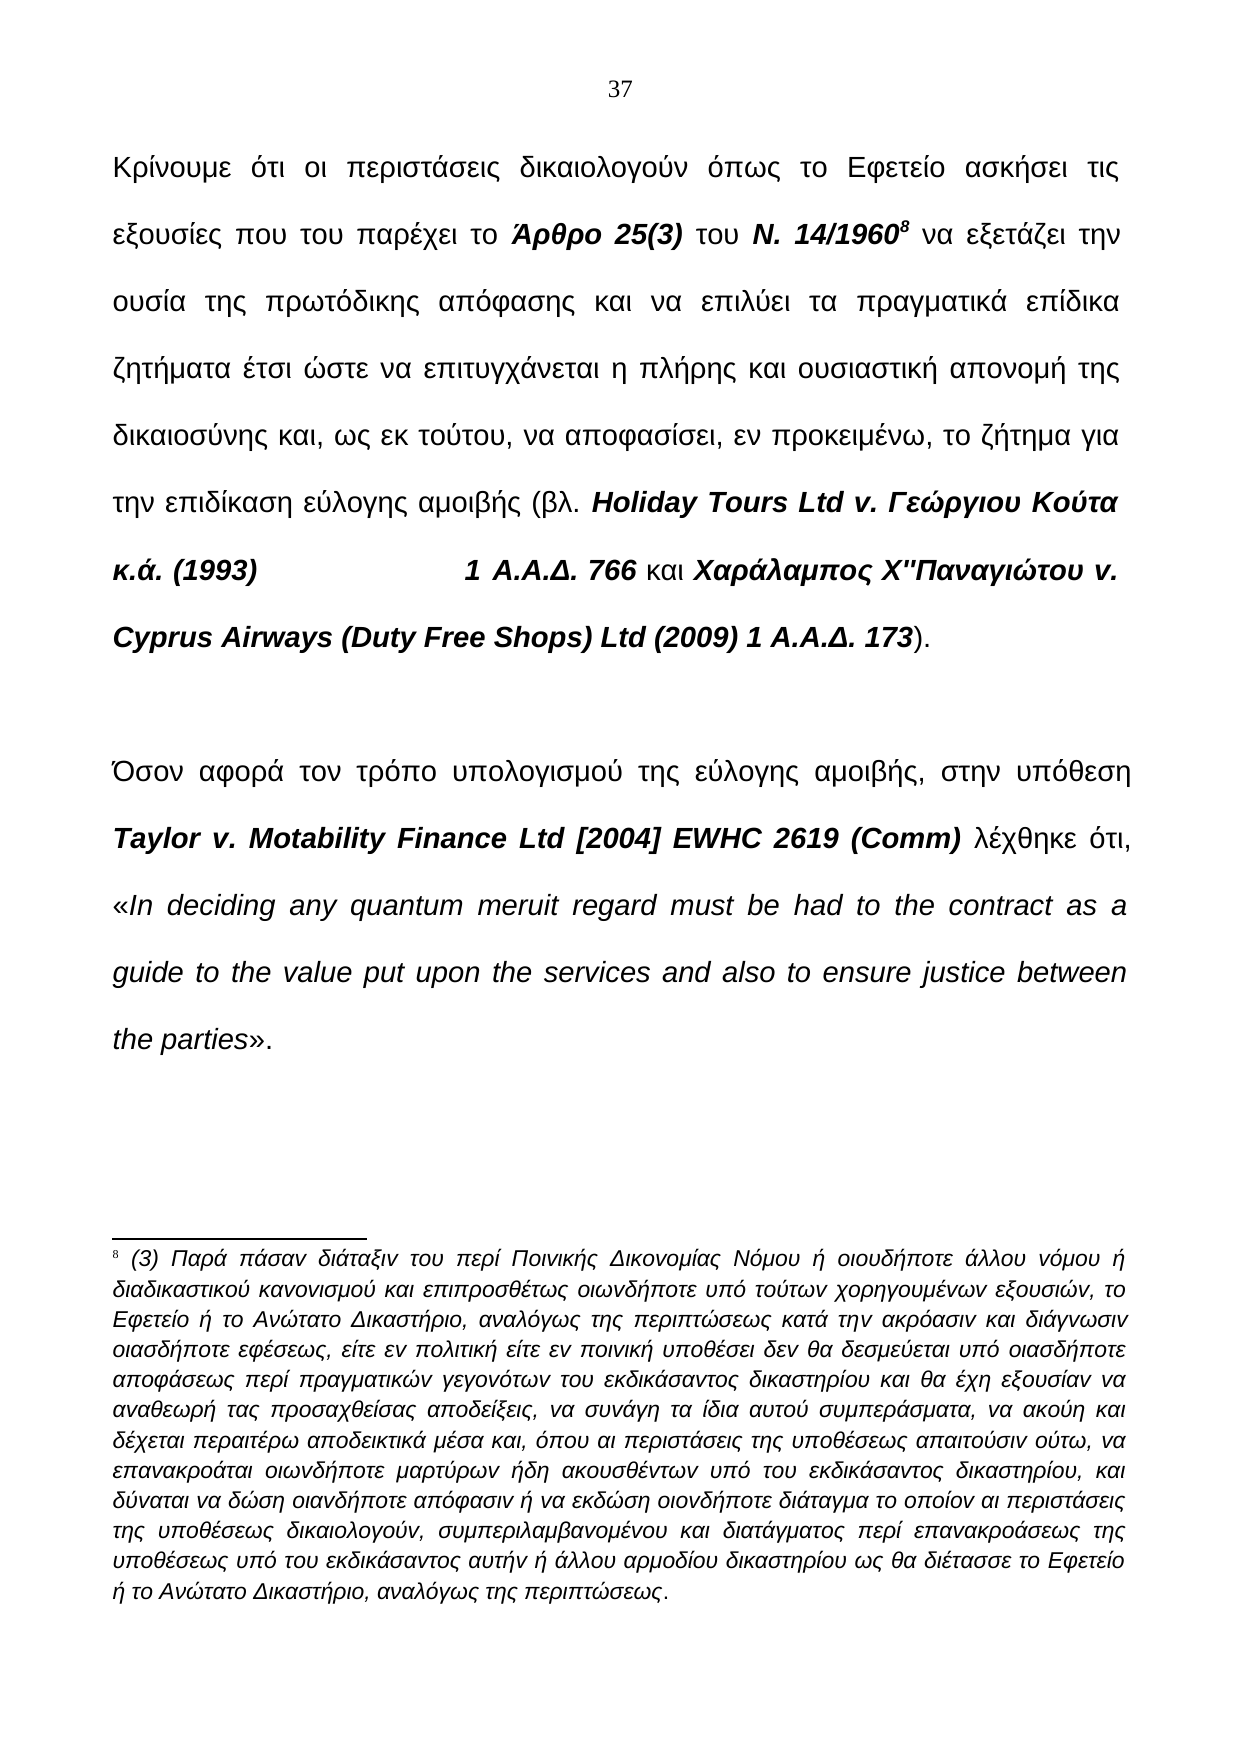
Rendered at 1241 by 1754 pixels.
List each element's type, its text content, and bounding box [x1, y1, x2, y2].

text Κρίνουμε ότι οι περιστάσεις δικαιολογούν όπως το Εφετείο ασκήσει τις εξουσίες που του παρέχει το Άρθρο 25(3) του Ν. 14/1960 να εξετάζει την ουσία της πρωτόδικης απόφασης και να επιλύει τα πραγματικά επίδικα ζητήματα έτσι ώστε να επιτυγχάνεται η πλήρης και ουσιαστική απονομή της δικαιοσύνης και, ως εκ τούτου, να αποφασίσει, εν προκειμένω, το ζήτημα για την επιδίκαση εύλογης αμοιβής (βλ. Holiday Tours Ltd v. Γεώργιου Κούτα κ.ά. (1993) 1 A.A.Δ. 766 και Χαράλαμπος Χ''Παναγιώτου v. Cyprus Airways (Duty Free Shops) Ltd (2009) 1 Α.Α.Δ. 173). [112, 150, 1121, 653]
text Όσον αφορά τον τρόπο υπολογισμού της εύλογης αμοιβής, στην υπόθεση Taylor v. Motability Finance Ltd [2004] EWHC 2619 (Comm) λέχθηκε ότι, «In deciding any quantum meruit regard must be had to the contract as a guide to the value put upon the services and also to ensure justice between the parties». [112, 754, 1131, 1056]
